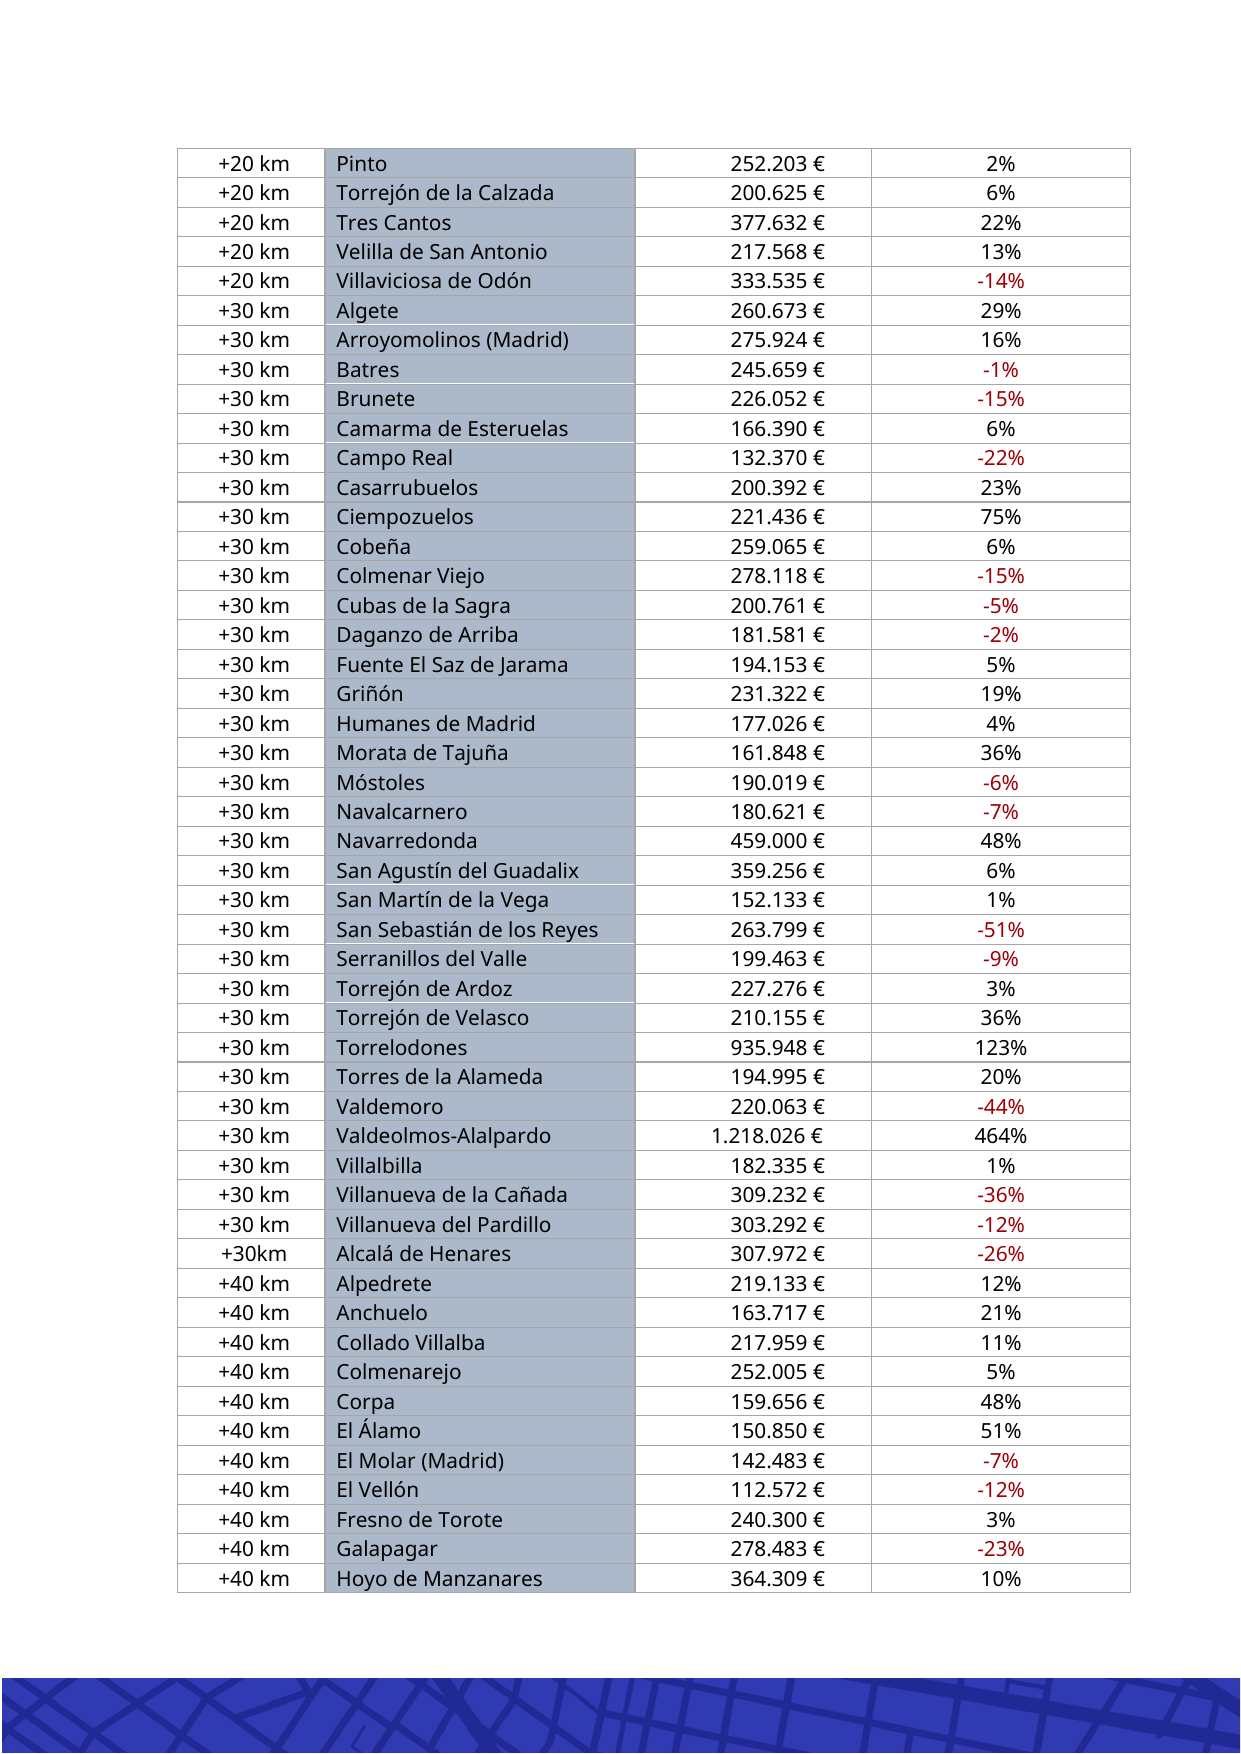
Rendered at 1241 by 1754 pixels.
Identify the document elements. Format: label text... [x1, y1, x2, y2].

table_cell Villaviciosa de Odón [326, 267, 634, 295]
table_cell 359.256 € [636, 856, 871, 884]
table_cell +30 km [178, 679, 324, 708]
table_cell 210.155 € [636, 1004, 871, 1032]
table_cell -9% [872, 945, 1130, 973]
table_cell +30 km [178, 915, 324, 943]
table_cell Torrelodones [326, 1033, 634, 1061]
table_cell El Molar (Madrid) [326, 1446, 634, 1474]
table_cell 16% [872, 326, 1130, 354]
table_cell Navarredonda [326, 827, 634, 855]
table_cell 1% [872, 886, 1130, 914]
table_cell Alpedrete [326, 1269, 634, 1297]
table_cell 51% [872, 1416, 1130, 1445]
table_cell 278.118 € [636, 561, 871, 590]
table_cell 377.632 € [636, 208, 871, 236]
table_cell Torrejón de Velasco [326, 1004, 634, 1032]
table_cell Morata de Tajuña [326, 738, 634, 767]
table_cell -6% [872, 768, 1130, 796]
table_cell +30 km [178, 620, 324, 649]
table_cell 459.000 € [636, 827, 871, 855]
table_cell Brunete [326, 385, 634, 413]
table_cell Villanueva de la Cañada [326, 1180, 634, 1209]
table_cell 252.005 € [636, 1357, 871, 1386]
table_cell +30 km [178, 444, 324, 472]
table_cell 2% [872, 149, 1130, 177]
table_cell Cobeña [326, 532, 634, 560]
table_cell -51% [872, 915, 1130, 943]
table_cell 182.335 € [636, 1151, 871, 1179]
table_cell +30 km [178, 414, 324, 442]
table_cell 6% [872, 856, 1130, 884]
table_cell +30 km [178, 1121, 324, 1150]
table_cell Casarrubuelos [326, 473, 634, 501]
table_cell 259.065 € [636, 532, 871, 560]
table_cell +30 km [178, 355, 324, 383]
table_cell 48% [872, 1387, 1130, 1415]
table_cell Arroyomolinos (Madrid) [326, 326, 634, 354]
table_cell +30 km [178, 473, 324, 501]
table_cell Algete [326, 296, 634, 324]
table_cell Velilla de San Antonio [326, 237, 634, 266]
table_cell 150.850 € [636, 1416, 871, 1445]
table_cell Fresno de Torote [326, 1505, 634, 1533]
table_cell 21% [872, 1298, 1130, 1327]
table_cell 166.390 € [636, 414, 871, 442]
table_cell Hoyo de Manzanares [326, 1564, 634, 1592]
table_cell 309.232 € [636, 1180, 871, 1209]
table_cell -23% [872, 1534, 1130, 1563]
table_cell +30 km [178, 385, 324, 413]
table_cell +30 km [178, 650, 324, 678]
table_cell +30 km [178, 326, 324, 354]
table_cell +40 km [178, 1357, 324, 1386]
table_cell 220.063 € [636, 1092, 871, 1120]
table_cell 29% [872, 296, 1130, 324]
table_cell +20 km [178, 178, 324, 207]
table_cell 200.625 € [636, 178, 871, 207]
table_cell 6% [872, 178, 1130, 207]
table_cell 199.463 € [636, 945, 871, 973]
table_cell Corpa [326, 1387, 634, 1415]
table_cell Colmenar Viejo [326, 561, 634, 590]
table_cell +40 km [178, 1298, 324, 1327]
table_cell Torrejón de Ardoz [326, 974, 634, 1002]
table_cell 333.535 € [636, 267, 871, 295]
table_cell +30km [178, 1239, 324, 1268]
table_cell Collado Villalba [326, 1328, 634, 1356]
table_cell 200.392 € [636, 473, 871, 501]
table_cell El Álamo [326, 1416, 634, 1445]
table_cell 219.133 € [636, 1269, 871, 1297]
table_cell Griñón [326, 679, 634, 708]
table_cell +20 km [178, 267, 324, 295]
table_cell Tres Cantos [326, 208, 634, 236]
table_cell 252.203 € [636, 149, 871, 177]
table_cell 75% [872, 503, 1130, 531]
table_cell Torres de la Alameda [326, 1063, 634, 1091]
table_cell +30 km [178, 886, 324, 914]
table_cell 307.972 € [636, 1239, 871, 1268]
table_cell 245.659 € [636, 355, 871, 383]
table_cell +30 km [178, 709, 324, 737]
table_cell Colmenarejo [326, 1357, 634, 1386]
table_cell +30 km [178, 1180, 324, 1209]
table_cell +30 km [178, 1151, 324, 1179]
table_cell Cubas de la Sagra [326, 591, 634, 619]
table_cell 217.959 € [636, 1328, 871, 1356]
table_cell 13% [872, 237, 1130, 266]
table_cell +30 km [178, 945, 324, 973]
table_cell Valdeolmos-Alalpardo [326, 1121, 634, 1150]
table_cell -22% [872, 444, 1130, 472]
table_cell 11% [872, 1328, 1130, 1356]
table_cell 303.292 € [636, 1210, 871, 1238]
table_cell +40 km [178, 1534, 324, 1563]
table_cell +40 km [178, 1505, 324, 1533]
table_cell 200.761 € [636, 591, 871, 619]
table_cell 5% [872, 1357, 1130, 1386]
table_cell -2% [872, 620, 1130, 649]
table_cell 123% [872, 1033, 1130, 1061]
table_cell 260.673 € [636, 296, 871, 324]
table_cell -14% [872, 267, 1130, 295]
table_cell San Martín de la Vega [326, 886, 634, 914]
table_cell +30 km [178, 296, 324, 324]
table_cell -15% [872, 385, 1130, 413]
table_cell Villanueva del Pardillo [326, 1210, 634, 1238]
table_cell 190.019 € [636, 768, 871, 796]
table_cell +30 km [178, 532, 324, 560]
table_cell 240.300 € [636, 1505, 871, 1533]
table_cell -36% [872, 1180, 1130, 1209]
table_cell 4% [872, 709, 1130, 737]
table_cell 163.717 € [636, 1298, 871, 1327]
table_cell 36% [872, 738, 1130, 767]
table_cell San Agustín del Guadalix [326, 856, 634, 884]
table_cell +40 km [178, 1328, 324, 1356]
table_cell 6% [872, 414, 1130, 442]
table_cell Alcalá de Henares [326, 1239, 634, 1268]
table_cell 10% [872, 1564, 1130, 1592]
table_cell -12% [872, 1475, 1130, 1504]
table_cell 6% [872, 532, 1130, 560]
table_cell +30 km [178, 738, 324, 767]
table_cell 226.052 € [636, 385, 871, 413]
table_cell 217.568 € [636, 237, 871, 266]
table_cell -7% [872, 797, 1130, 826]
table_cell +30 km [178, 1092, 324, 1120]
table_cell 36% [872, 1004, 1130, 1032]
table_cell 5% [872, 650, 1130, 678]
table_cell 132.370 € [636, 444, 871, 472]
table_cell 161.848 € [636, 738, 871, 767]
table_cell Batres [326, 355, 634, 383]
table_cell 1% [872, 1151, 1130, 1179]
table_cell +30 km [178, 797, 324, 826]
table_cell +30 km [178, 1210, 324, 1238]
table_cell 1.218.026 € [636, 1121, 871, 1150]
table_cell +40 km [178, 1269, 324, 1297]
table_cell -7% [872, 1446, 1130, 1474]
table_cell 221.436 € [636, 503, 871, 531]
table_cell 275.924 € [636, 326, 871, 354]
table_cell +20 km [178, 208, 324, 236]
table_cell 22% [872, 208, 1130, 236]
table_cell +30 km [178, 503, 324, 531]
table_cell 181.581 € [636, 620, 871, 649]
table_cell +30 km [178, 1004, 324, 1032]
table_cell 227.276 € [636, 974, 871, 1002]
table_cell 112.572 € [636, 1475, 871, 1504]
table_cell San Sebastián de los Reyes [326, 915, 634, 943]
table_cell +30 km [178, 1033, 324, 1061]
picture [2, 1678, 1241, 1753]
table_cell 20% [872, 1063, 1130, 1091]
table_cell +30 km [178, 856, 324, 884]
table_cell -1% [872, 355, 1130, 383]
table_cell 159.656 € [636, 1387, 871, 1415]
table_cell Fuente El Saz de Jarama [326, 650, 634, 678]
table_cell +40 km [178, 1416, 324, 1445]
table_cell 194.995 € [636, 1063, 871, 1091]
table_cell +30 km [178, 974, 324, 1002]
table_cell Móstoles [326, 768, 634, 796]
table_cell -5% [872, 591, 1130, 619]
table_cell 278.483 € [636, 1534, 871, 1563]
table_cell Ciempozuelos [326, 503, 634, 531]
table_cell 263.799 € [636, 915, 871, 943]
table_cell -26% [872, 1239, 1130, 1268]
table_cell -12% [872, 1210, 1130, 1238]
table_cell 23% [872, 473, 1130, 501]
table_cell +40 km [178, 1446, 324, 1474]
table_cell +30 km [178, 1063, 324, 1091]
table_cell +40 km [178, 1475, 324, 1504]
table_cell +30 km [178, 768, 324, 796]
table_cell 12% [872, 1269, 1130, 1297]
table_cell 180.621 € [636, 797, 871, 826]
table_cell 935.948 € [636, 1033, 871, 1061]
table_cell +20 km [178, 149, 324, 177]
table_cell 48% [872, 827, 1130, 855]
table_cell Navalcarnero [326, 797, 634, 826]
table_cell Humanes de Madrid [326, 709, 634, 737]
table_cell Anchuelo [326, 1298, 634, 1327]
table_cell +20 km [178, 237, 324, 266]
table_cell 152.133 € [636, 886, 871, 914]
table_cell Camarma de Esteruelas [326, 414, 634, 442]
table_cell 3% [872, 974, 1130, 1002]
table_cell El Vellón [326, 1475, 634, 1504]
table_cell 3% [872, 1505, 1130, 1533]
table_cell 177.026 € [636, 709, 871, 737]
table_cell +30 km [178, 827, 324, 855]
table_cell Villalbilla [326, 1151, 634, 1179]
table_cell +40 km [178, 1387, 324, 1415]
table_cell Serranillos del Valle [326, 945, 634, 973]
table_cell Torrejón de la Calzada [326, 178, 634, 207]
table_cell Galapagar [326, 1534, 634, 1563]
table_cell 364.309 € [636, 1564, 871, 1592]
table_cell 142.483 € [636, 1446, 871, 1474]
table_cell -15% [872, 561, 1130, 590]
table_cell +30 km [178, 591, 324, 619]
table_cell Daganzo de Arriba [326, 620, 634, 649]
table_cell Valdemoro [326, 1092, 634, 1120]
table_cell +30 km [178, 561, 324, 590]
table_cell +40 km [178, 1564, 324, 1592]
table_cell 231.322 € [636, 679, 871, 708]
table_cell 19% [872, 679, 1130, 708]
table_cell 194.153 € [636, 650, 871, 678]
table_cell Pinto [326, 149, 634, 177]
table_cell Campo Real [326, 444, 634, 472]
table_cell 464% [872, 1121, 1130, 1150]
table_cell -44% [872, 1092, 1130, 1120]
